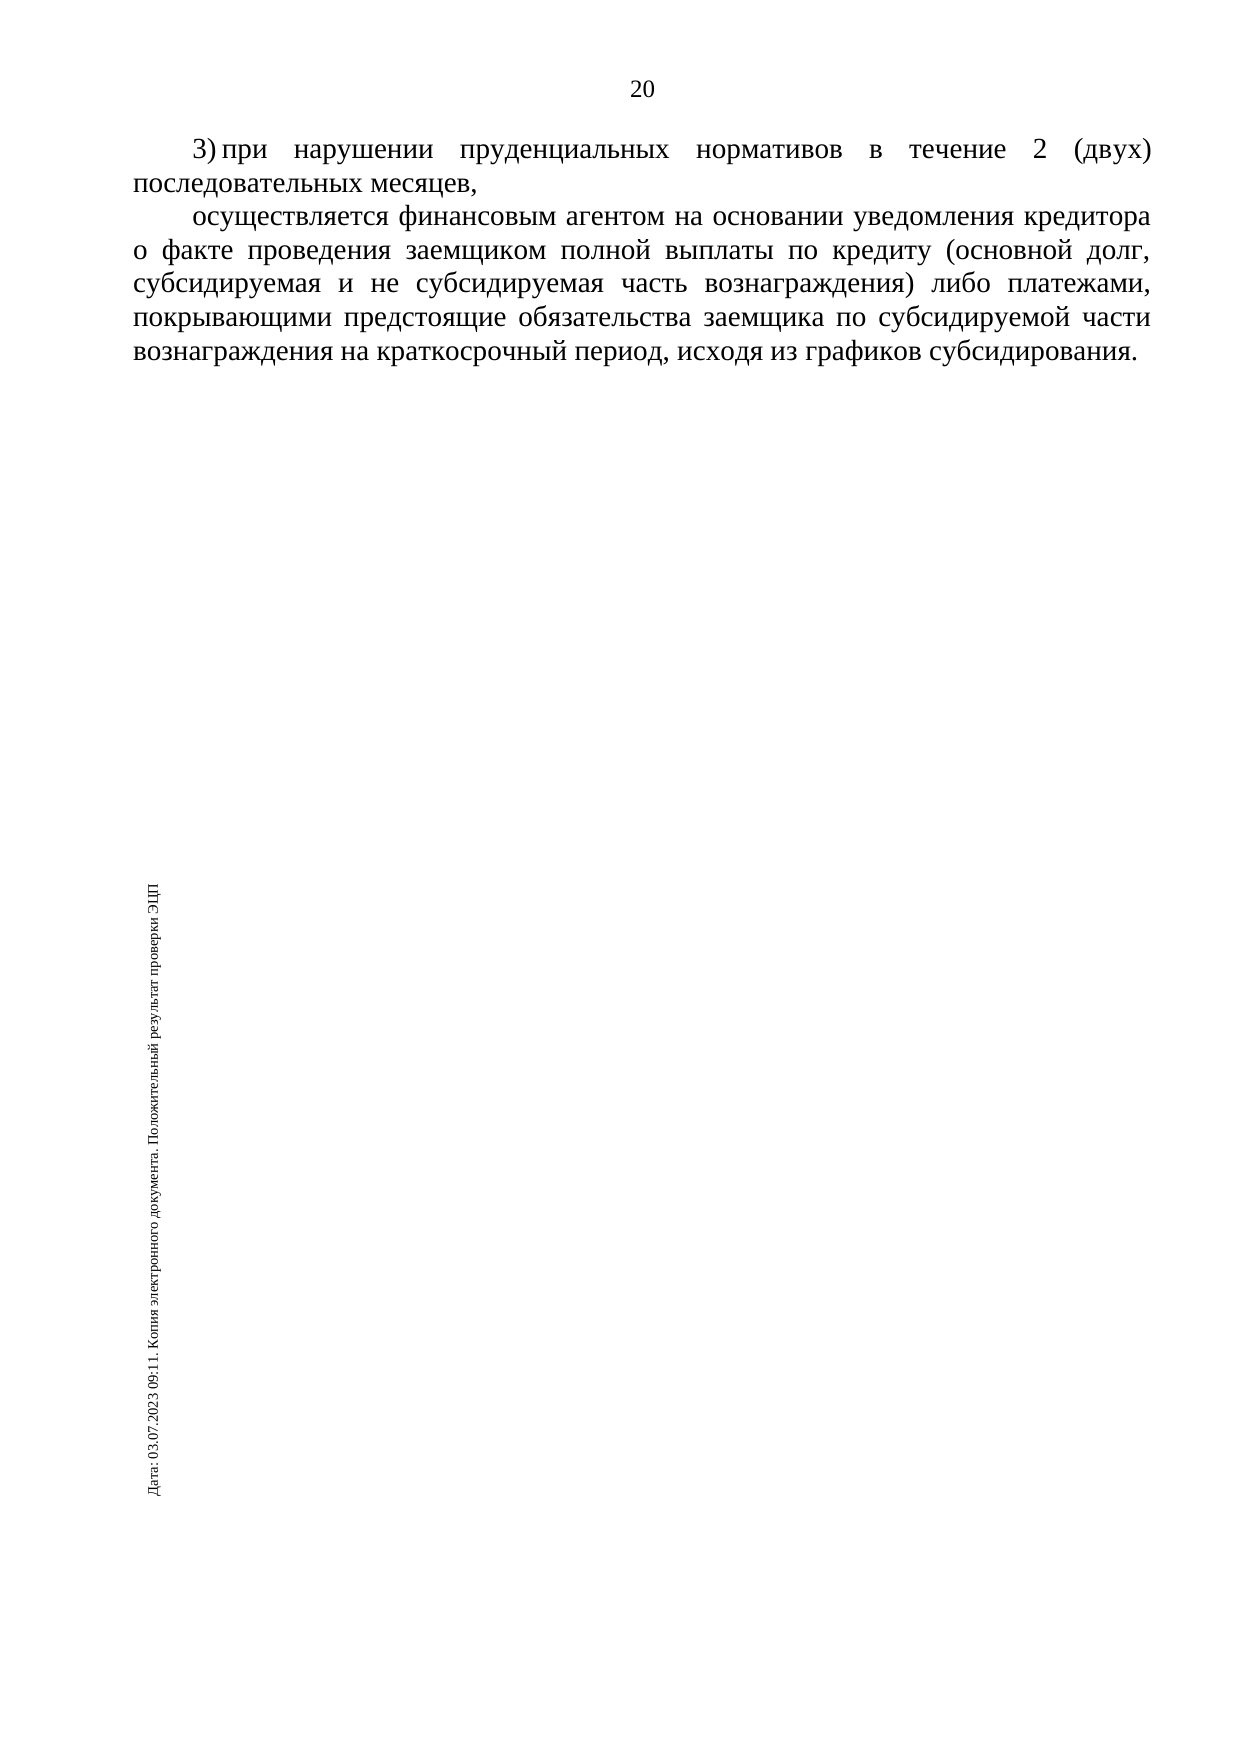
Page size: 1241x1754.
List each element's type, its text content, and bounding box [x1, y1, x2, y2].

list при нарушении пруденциальных нормативов в течение 2 (двух) последовательных месяцев, [133, 131, 1152, 198]
text осуществляется финансовым агентом на основании уведомления кредитора о факте проведения заемщиком полной выплаты по кредиту (основной долг, субсидируемая и не субсидируемая часть вознаграждения) либо платежами, покрывающими предстоящие обязательства заемщика по субсидируемой части вознаграждения на краткосрочный период, исходя из графиков субсидирования. [133, 198, 1152, 366]
